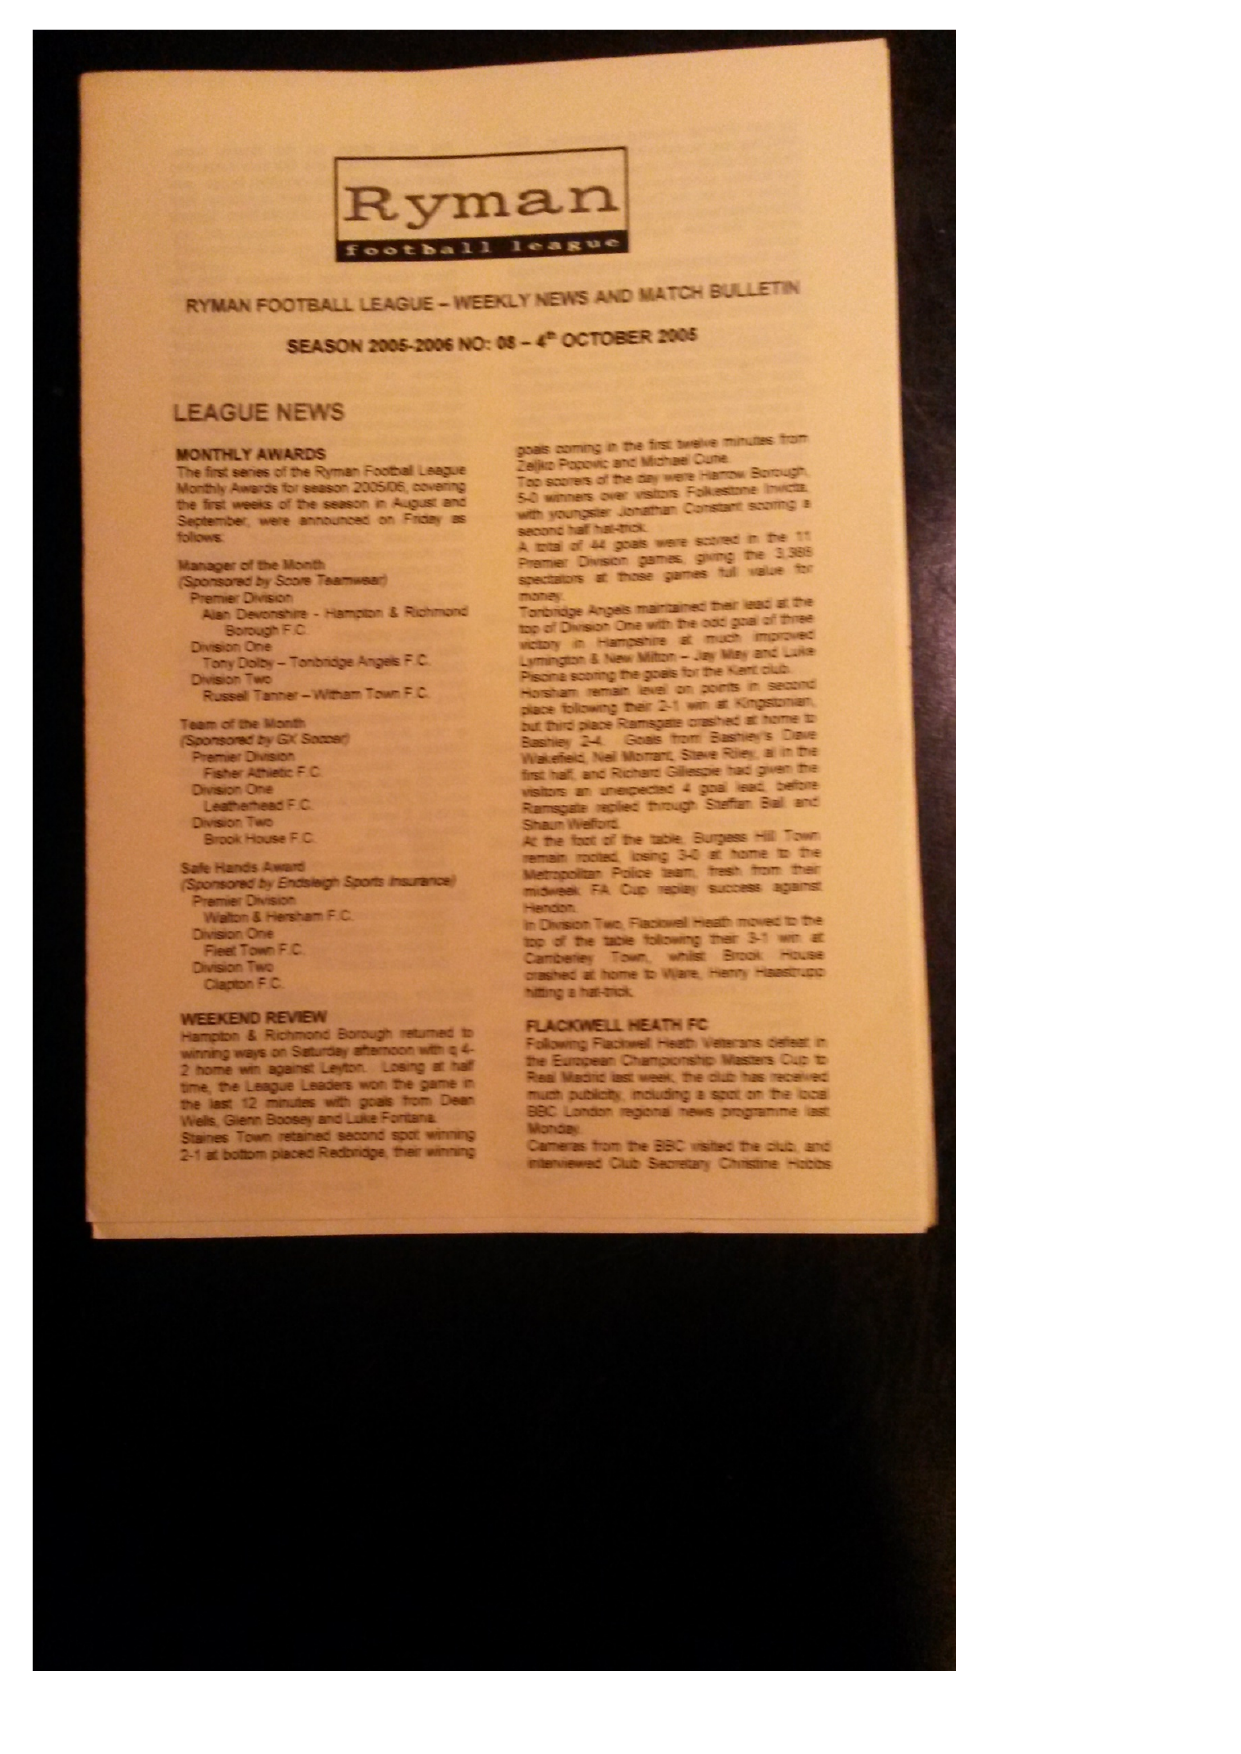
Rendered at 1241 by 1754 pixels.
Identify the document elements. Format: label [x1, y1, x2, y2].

picture [34, 32, 956, 1671]
